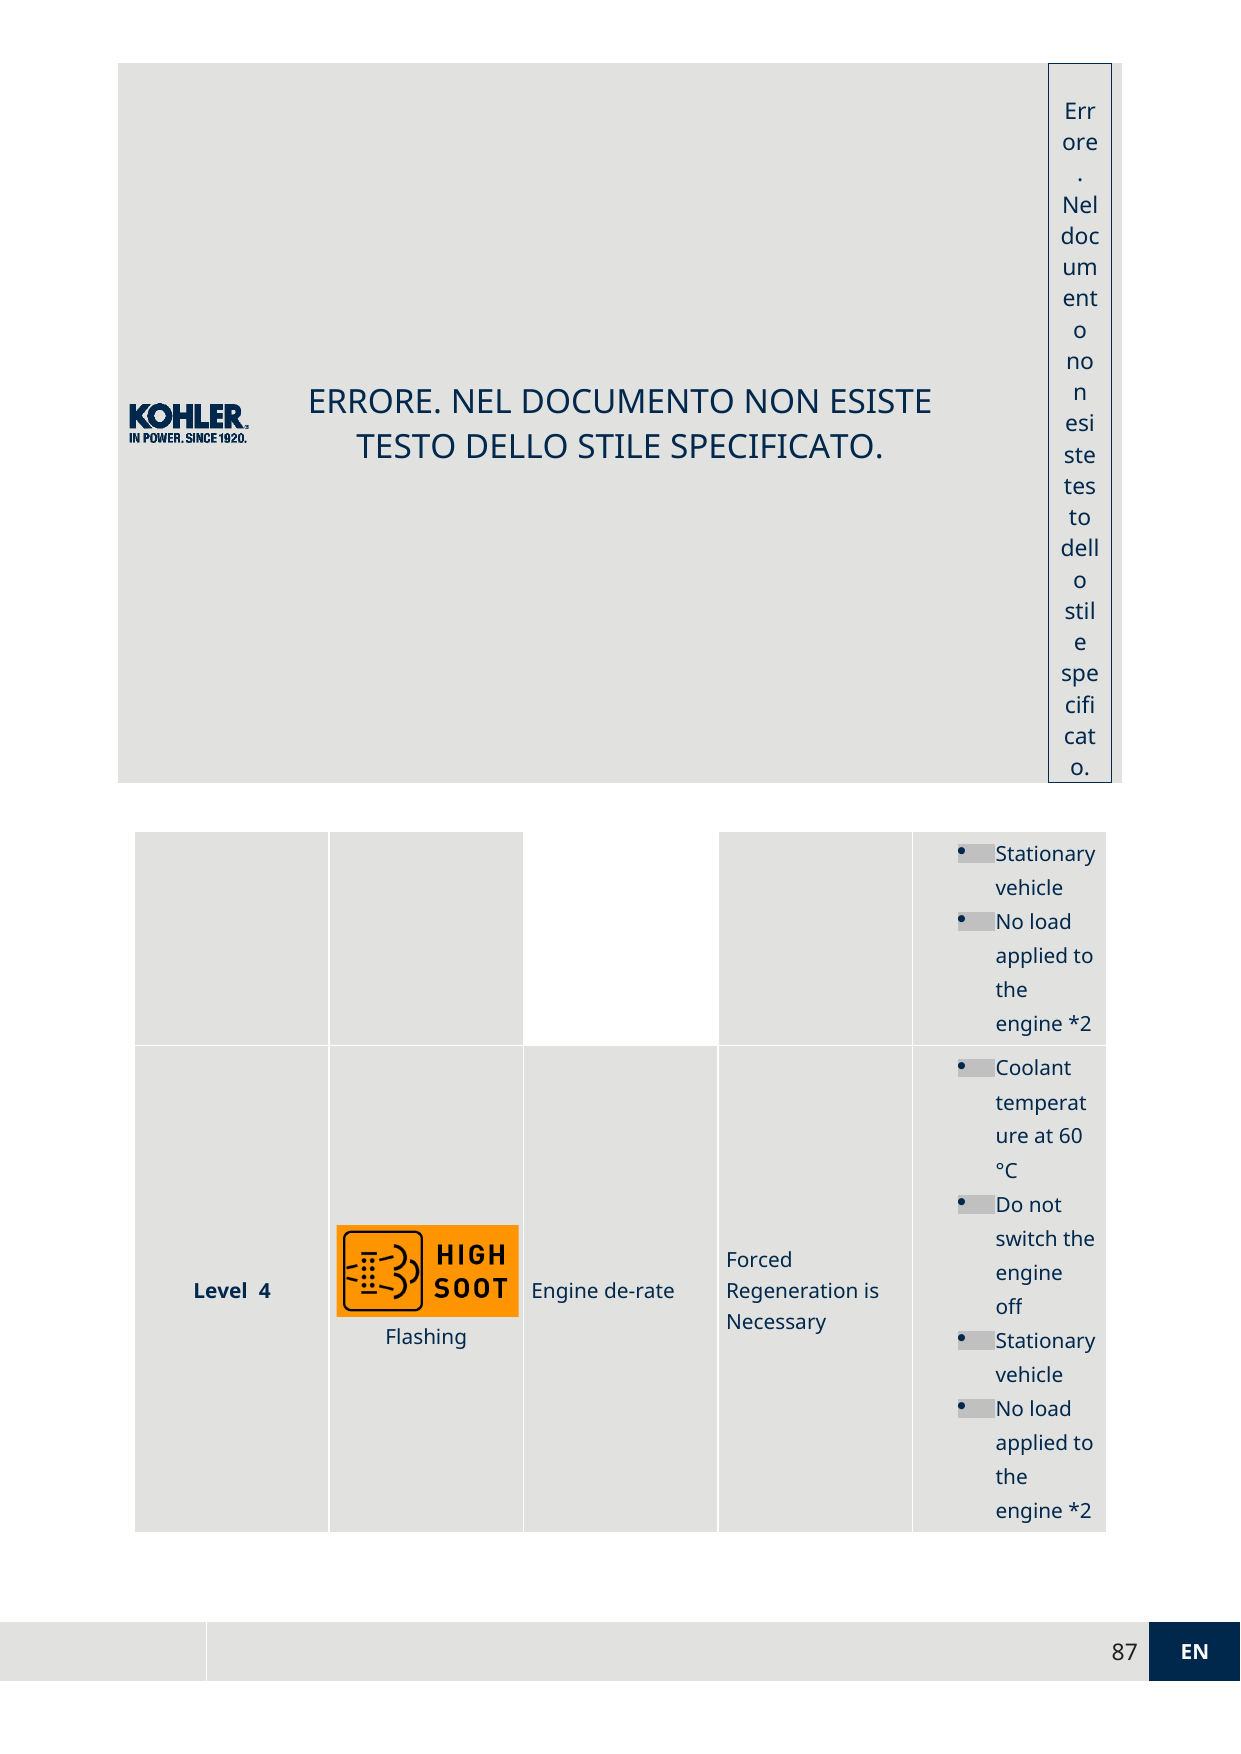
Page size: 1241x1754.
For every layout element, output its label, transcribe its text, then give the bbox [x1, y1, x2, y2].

picture [129, 403, 249, 443]
picture [336, 1225, 519, 1317]
table_cell 2.12.2.4 DPF regeneration strategy You can intervene on the machine control panel for the DPF regeneration operations "only if requested by means of specific warning lights or messages on the control panel". Tab. 2.32d describes the level of particulate accumulation, the relationship with the warning lights that will light up on the panel, the performance limitations of the engine and the operator’s options intervention. Forced regeneration must be executed in accordance with the machine instructions. Tab 2.32d *1: The warning lights be different – consult the machine manual. *2: Unless stated otherwise in the machine manual. Warning Forced regenerations must only be executed if required by the ECU when the "HIGH SOOT" warning light goes on (due to a Level 3 - 5 particulate accumulation). Do NOT execute the forced regenerations if not required by the ECU (due to a Level 0 - 2 particulate accumulation). The minimum engine speed increases during the forced regeneration phases. Repeated forced regenerations cause significant engine oil contamination by the fuel. The oil level check must be executed after every forced regeneration. If the regeneration inhibition function is misused, the particulate accumulation level will increase within a short time. The engine oil filter and oil must be changed after a Service Regeneration is completed via KOHLER software (Level 5 Particulate accumulation). Fuel contamination allowed in the engine oil is 3% MAX. Any engine load must be eliminated during forced regeneration so as to prevent damaging the ATS *2 system. Do not switch the engine off during level 3, 4 and 5 regeneration so as to prevent damaging the ATS system. [118, 815, 1122, 1549]
